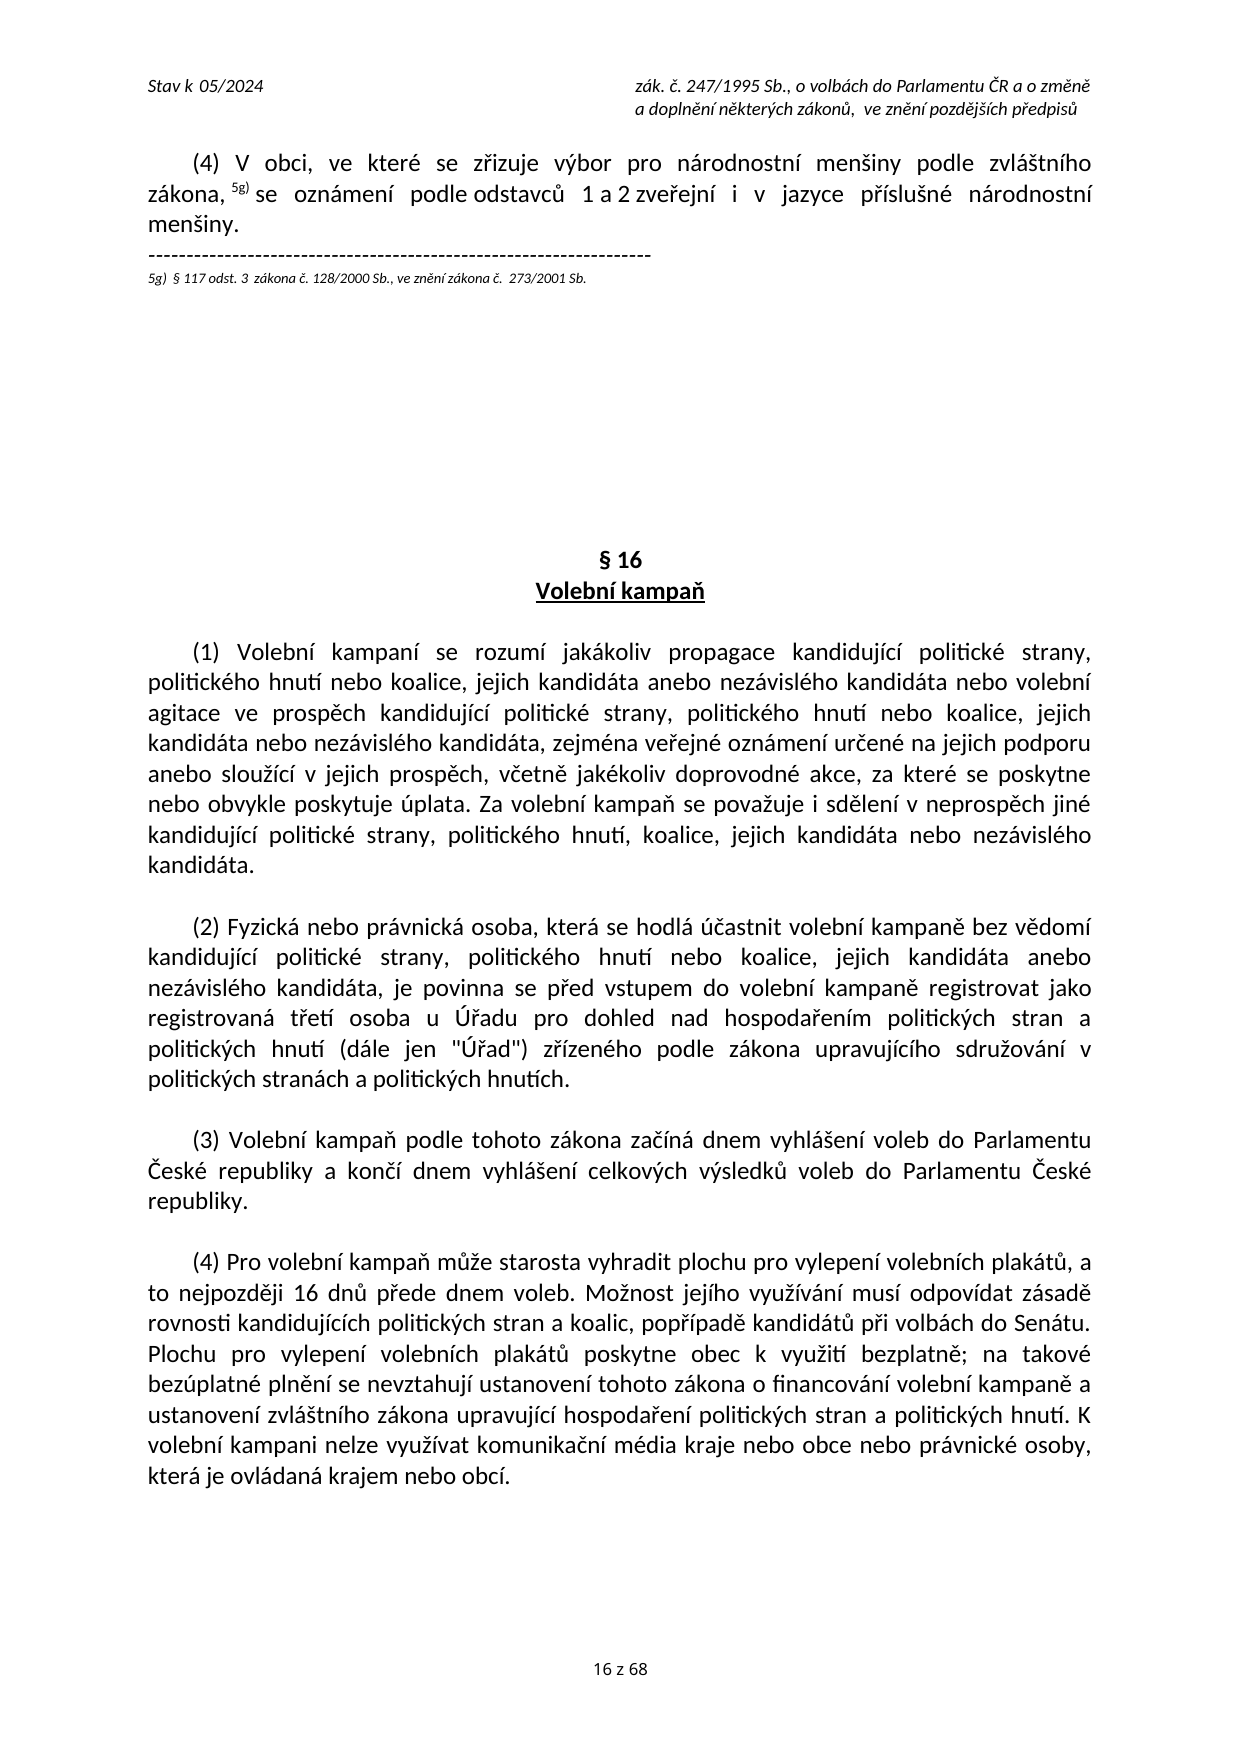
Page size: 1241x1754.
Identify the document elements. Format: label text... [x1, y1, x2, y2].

text (3) Volební kampaň podle tohoto zákona začíná dnem vyhlášení voleb do Parlamentu České republiky a končí dnem vyhlášení celkových výsledků voleb do Parlamentu České republiky. [148, 1124, 1093, 1216]
text § 16 [148, 544, 1093, 575]
text Volební kampaň [148, 575, 1093, 605]
text (4) Pro volební kampaň může starosta vyhradit plochu pro vylepení volebních plakátů, a to nejpozději 16 dnů přede dnem voleb. Možnost jejího využívání musí odpovídat zásadě rovnosti kandidujících politických stran a koalic, popřípadě kandidátů při volbách do Senátu. Plochu pro vylepení volebních plakátů poskytne obec k využití bezplatně; na takové bezúplatné plnění se nevztahují ustanovení tohoto zákona o financování volební kampaně a ustanovení zvláštního zákona upravující hospodaření politických stran a politických hnutí. K volební kampani nelze využívat komunikační média kraje nebo obce nebo právnické osoby, která je ovládaná krajem nebo obcí. [148, 1246, 1093, 1491]
text (1) Volební kampaní se rozumí jakákoliv propagace kandidující politické strany, politického hnutí nebo koalice, jejich kandidáta anebo nezávislého kandidáta nebo volební agitace ve prospěch kandidující politické strany, politického hnutí nebo koalice, jejich kandidáta nebo nezávislého kandidáta, zejména veřejné oznámení určené na jejich podporu anebo sloužící v jejich prospěch, včetně jakékoliv doprovodné akce, za které se poskytne nebo obvykle poskytuje úplata. Za volební kampaň se považuje i sdělení v neprospěch jiné kandidující politické strany, politického hnutí, koalice, jejich kandidáta nebo nezávislého kandidáta. [148, 636, 1093, 880]
text (4) V obci, ve které se zřizuje výbor pro národnostní menšiny podle zvláštního zákona, 5g) se oznámení podle odstavců 1 a 2 zveřejní i v jazyce příslušné národnostní menšiny. [148, 148, 1093, 239]
text (2) Fyzická nebo právnická osoba, která se hodlá účastnit volební kampaně bez vědomí kandidující politické strany, politického hnutí nebo koalice, jejich kandidáta anebo nezávislého kandidáta, je povinna se před vstupem do volební kampaně registrovat jako registrovaná třetí osoba u Úřadu pro dohled nad hospodařením politických stran a politických hnutí (dále jen "Úřad") zřízeného podle zákona upravujícího sdružování v politických stranách a politických hnutích. [148, 911, 1093, 1094]
text 5g) § 117 odst. 3 zákona č. 128/2000 Sb., ve znění zákona č. 273/2001 Sb. [148, 270, 1093, 300]
text ------------------------------------------------------------------ [148, 239, 1093, 270]
